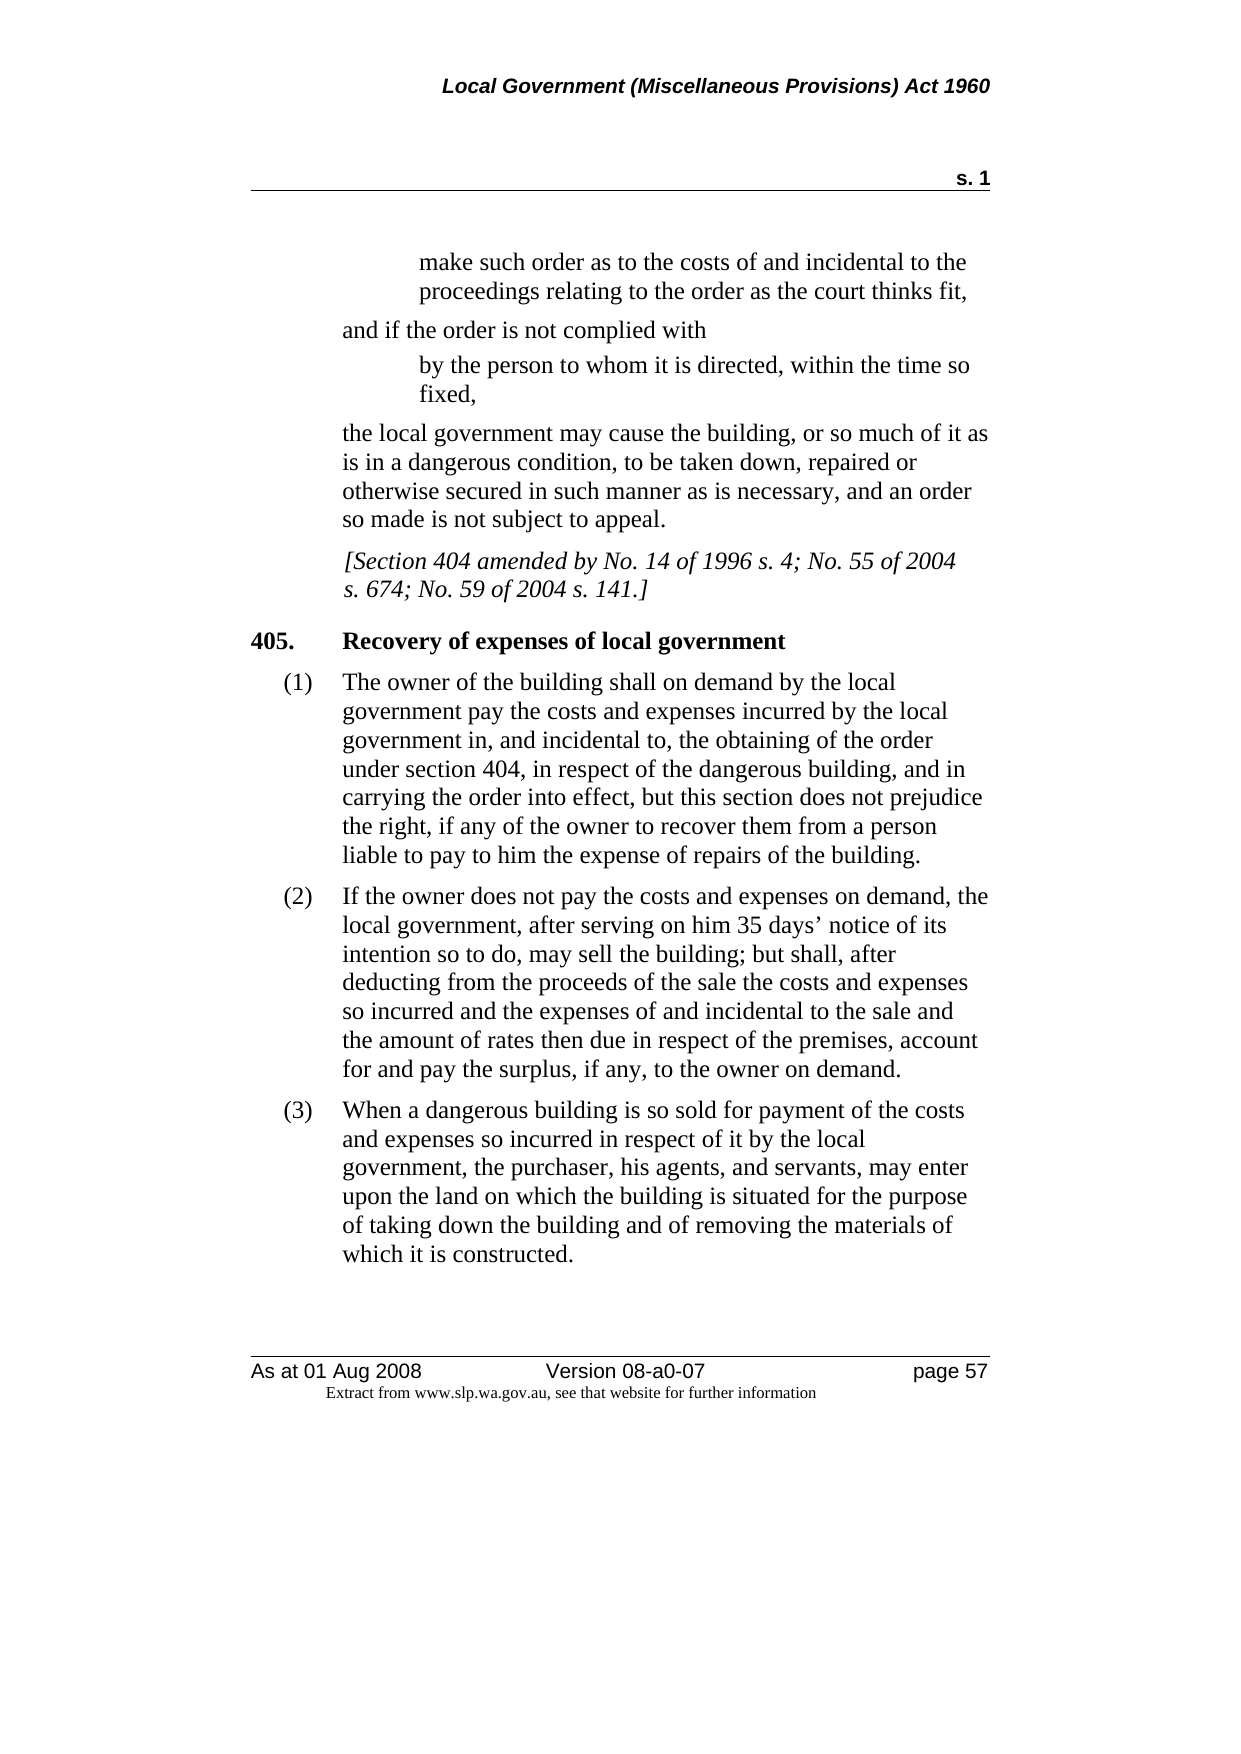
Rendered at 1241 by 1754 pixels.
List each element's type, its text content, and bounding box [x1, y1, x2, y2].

text (2) If the owner does not pay the costs and expenses on demand, the local government, after serving on him 35 days’ notice of its intention so to do, may sell the building; but shall, after deducting from the proceeds of the sale the costs and expenses so incurred and the expenses of and incidental to the sale and the amount of rates then due in respect of the premises, account for and pay the surplus, if any, to the owner on demand. [251, 881, 990, 1082]
text make such order as to the costs of and incidental to the proceedings relating to the order as the court thinks fit, [251, 247, 990, 305]
subtitle 405. Recovery of expenses of local government [251, 626, 990, 655]
text [Section 404 amended by No. 14 of 1996 s. 4; No. 55 of 2004 s. 674; No. 59 of 2004 s. 141.] [251, 546, 990, 603]
text and if the order is not complied with [251, 315, 990, 344]
text the local government may cause the building, or so much of it as is in a dangerous condition, to be taken down, repaired or otherwise secured in such manner as is necessary, and an order so made is not subject to appeal. [251, 418, 990, 533]
text by the person to whom it is directed, within the time so fixed, [251, 350, 990, 408]
text (3) When a dangerous building is so sold for payment of the costs and expenses so incurred in respect of it by the local government, the purchaser, his agents, and servants, may enter upon the land on which the building is situated for the purpose of taking down the building and of removing the materials of which it is constructed. [251, 1095, 990, 1267]
text (1) The owner of the building shall on demand by the local government pay the costs and expenses incurred by the local government in, and incidental to, the obtaining of the order under section 404, in respect of the dangerous building, and in carrying the order into effect, but this section does not prejudice the right, if any of the owner to recover them from a person liable to pay to him the expense of repairs of the building. [251, 667, 990, 869]
